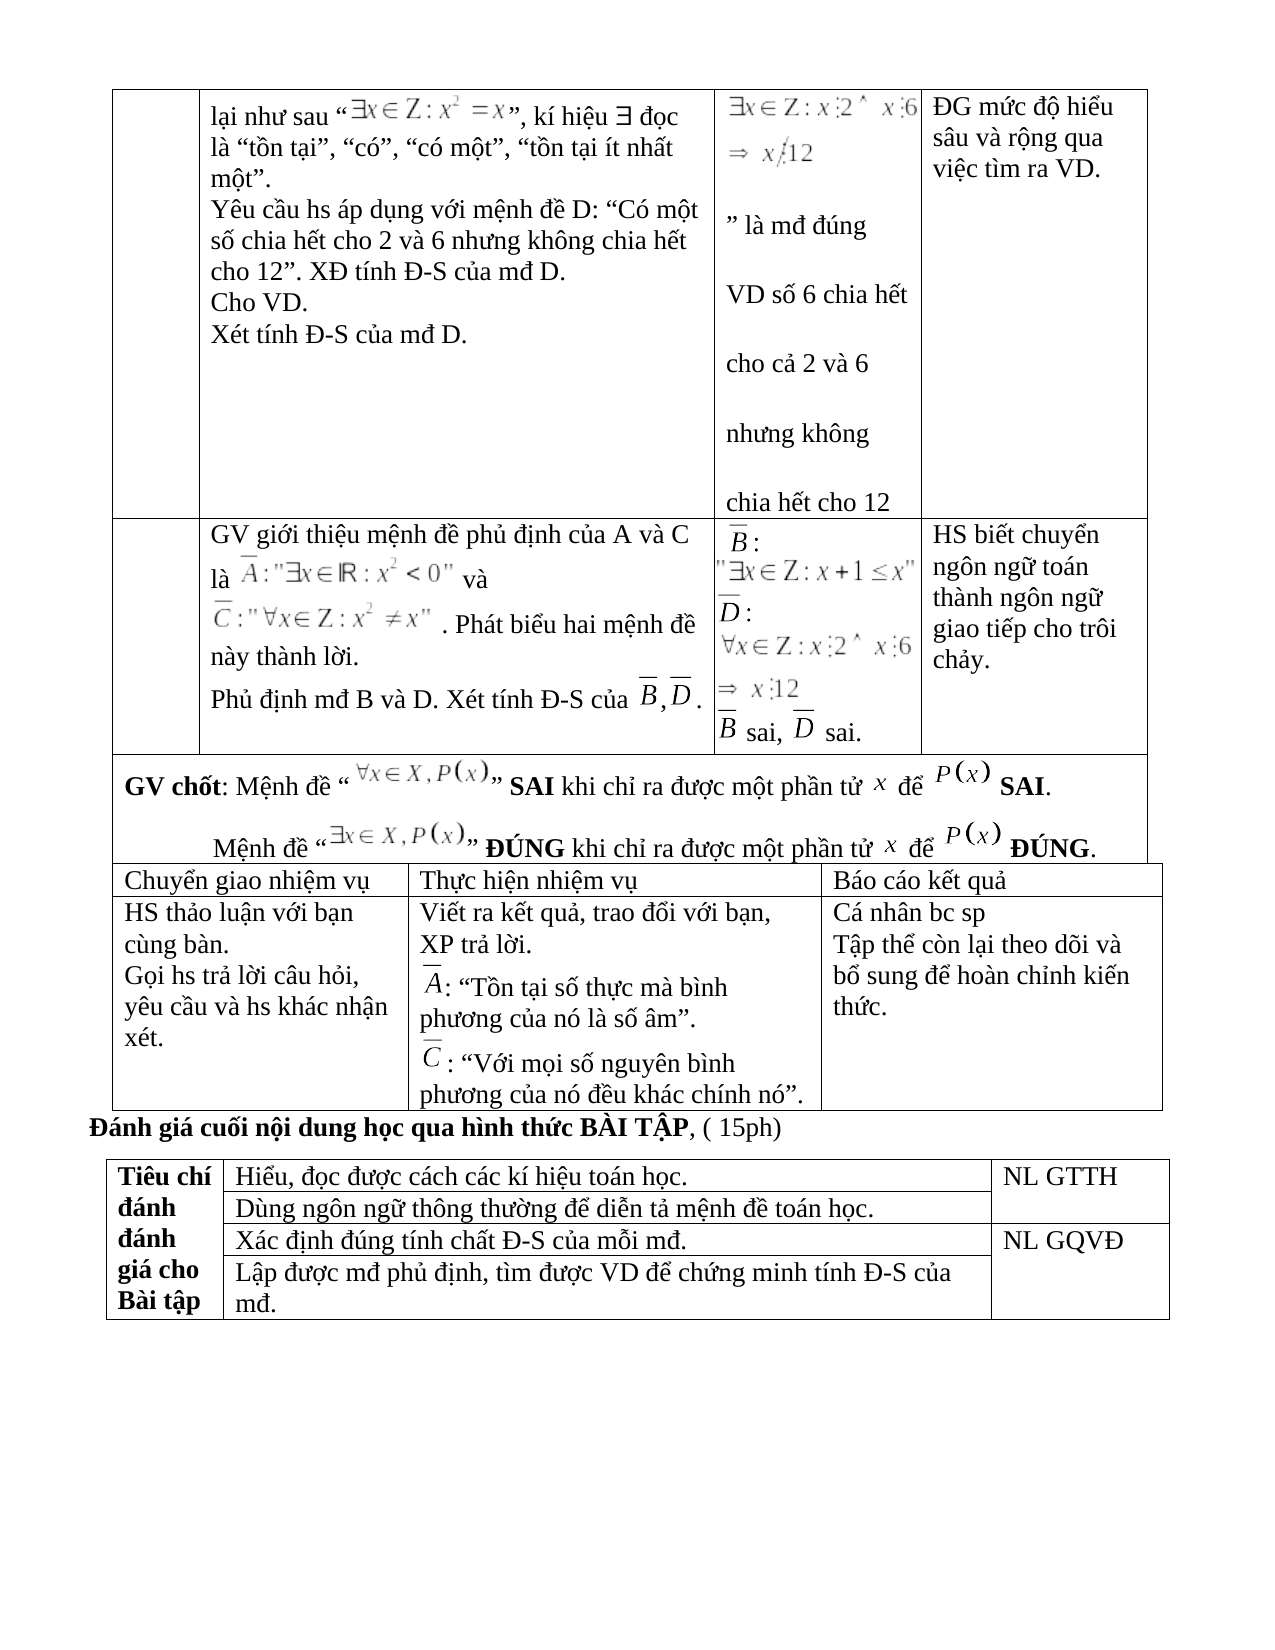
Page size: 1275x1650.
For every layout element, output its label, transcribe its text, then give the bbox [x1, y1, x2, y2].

table_cell GV chốt: Mệnh đề “” SAI khi chỉ ra được một phần tử để SAI. Mệnh đề “” ĐÚNG khi chỉ ra được một phần tử để ĐÚNG. [113, 755, 1147, 863]
table_cell sai, sai. [715, 519, 921, 754]
table_cell Lập được mđ phủ định, tìm được VD để chứng minh tính Đ-S của mđ. [224, 1256, 991, 1318]
table_header Hiểu, đọc được cách các kí hiệu toán học. [224, 1160, 991, 1191]
table_header Tiêu chí đánh đánh giá cho Bài tập [107, 1160, 223, 1318]
table_cell HS thảo luận với bạn cùng bàn. Gọi hs trả lời câu hỏi, yêu cầu và hs khác nhận xét. [113, 897, 408, 1110]
table_cell [113, 519, 199, 754]
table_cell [200, 90, 714, 517]
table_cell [922, 90, 1147, 517]
table_cell Viết ra kết quả, trao đổi với bạn, XP trả lời. : “Tồn tại số thực mà bình phương của nó là số âm”. : “Với mọi số nguyên bình phương của nó đều khác chính nó”. [409, 897, 821, 1110]
table_cell NL GQVĐ [992, 1224, 1169, 1318]
table_cell Xác định đúng tính chất Đ-S của mỗi mđ. [224, 1224, 991, 1255]
table_cell Chuyển giao nhiệm vụ [113, 864, 408, 896]
text Đánh giá cuối nội dung học qua hình thức BÀI TẬP, ( 15ph) [89, 1111, 1186, 1142]
table_header NL GTTH [992, 1160, 1169, 1223]
table_cell Thực hiện nhiệm vụ [409, 864, 821, 896]
table_cell Dùng ngôn ngữ thông thường để diễn tả mệnh đề toán học. [224, 1192, 991, 1223]
table_cell Báo cáo kết quả [822, 864, 1162, 896]
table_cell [715, 90, 921, 517]
table_cell HS biết chuyển ngôn ngữ toán thành ngôn ngữ giao tiếp cho trôi chảy. [922, 519, 1147, 754]
table_cell GV giới thiệu mệnh đề phủ định của A và C là và . Phát biểu hai mệnh đề này thành lời. Phủ định mđ B và D. Xét tính Đ-S của ,. [200, 519, 714, 754]
table_cell Cá nhân bc sp Tập thể còn lại theo dõi và bổ sung để hoàn chỉnh kiến thức. [822, 897, 1162, 1110]
